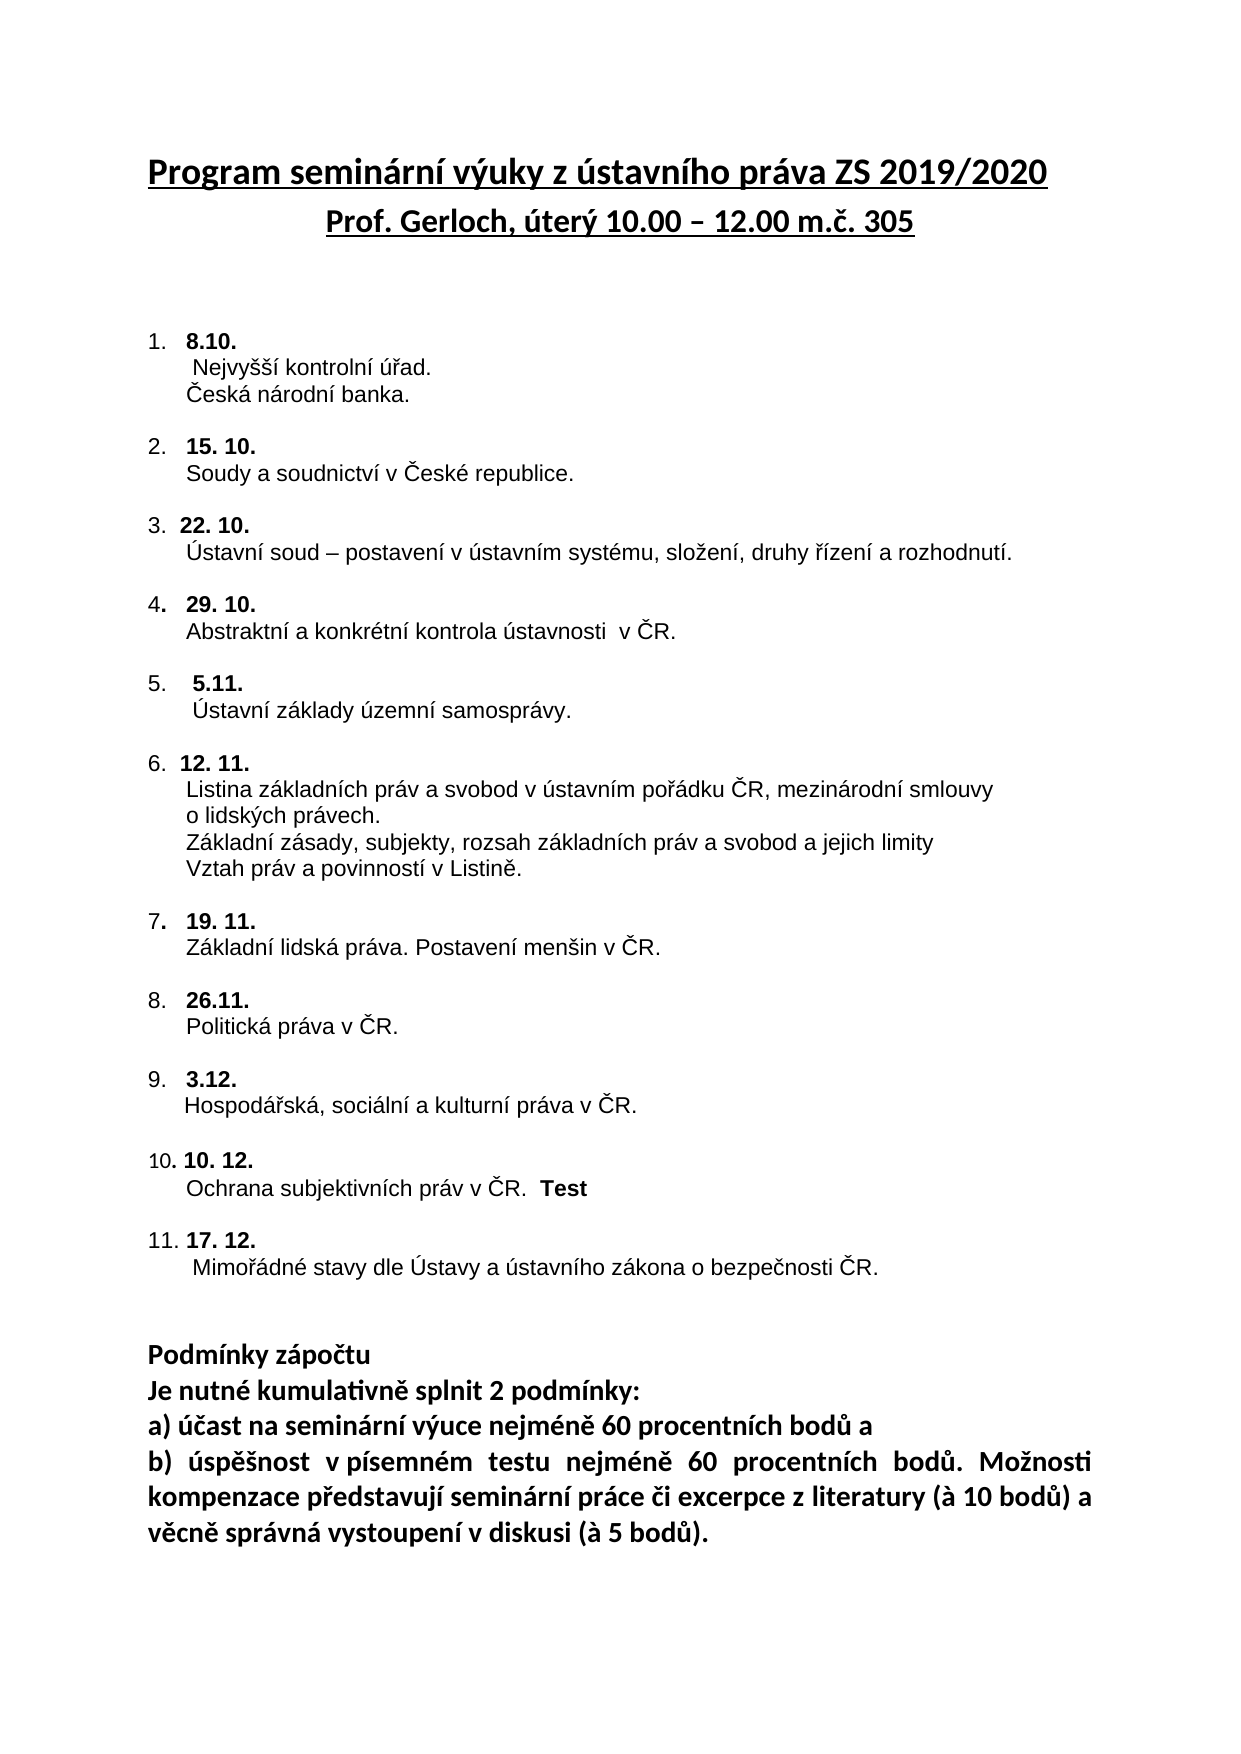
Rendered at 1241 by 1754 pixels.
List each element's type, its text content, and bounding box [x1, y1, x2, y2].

text Ochrana subjektivních práv v ČR. Test [148, 1174, 1093, 1201]
text Hospodářská, sociální a kulturní práva v ČR. [148, 1092, 1093, 1118]
text Soudy a soudnictví v České republice. [148, 459, 1093, 486]
text Nejvyšší kontrolní úřad. [148, 354, 1093, 381]
text 7. 19. 11. [148, 908, 1093, 934]
text Politická práva v ČR. [148, 1013, 1093, 1039]
text Podmínky zápočtu [148, 1336, 1093, 1372]
text 3. 22. 10. [148, 512, 1093, 539]
text Základní lidská práva. Postavení menšin v ČR. [148, 934, 1093, 960]
text Vztah práv a povinností v Listině. [148, 855, 1093, 881]
text Ústavní základy územní samosprávy. [148, 697, 1093, 723]
text Prof. Gerloch, úterý 10.00 – 12.00 m.č. 305 [148, 200, 1093, 241]
text 4. 29. 10. [148, 591, 1093, 618]
text 6. 12. 11. [148, 749, 1093, 776]
text 5. 5.11. [148, 670, 1093, 697]
text Ústavní soud – postavení v ústavním systému, složení, druhy řízení a rozhodnutí. [148, 539, 1093, 565]
text a) účast na seminární výuce nejméně 60 procentních bodů a [148, 1407, 1093, 1443]
text Základní zásady, subjekty, rozsah základních práv a svobod a jejich limity [148, 828, 1093, 855]
text 11. 17. 12. [148, 1227, 1093, 1253]
text 8. 26.11. [148, 987, 1093, 1013]
text Mimořádné stavy dle Ústavy a ústavního zákona o bezpečnosti ČR. [148, 1253, 1093, 1280]
text Je nutné kumulativně splnit 2 podmínky: [148, 1372, 1093, 1407]
text Listina základních práv a svobod v ústavním pořádku ČR, mezinárodní smlouvy [148, 776, 1093, 802]
text Česká národní banka. [148, 381, 1093, 407]
text Program seminární výuky z ústavního práva ZS 2019/2020 [148, 148, 1093, 193]
text Abstraktní a konkrétní kontrola ústavnosti v ČR. [148, 618, 1093, 644]
text b) úspěšnost v písemném testu nejméně 60 procentních bodů. Možnosti kompenzace představují seminární práce či excerpce z literatury (à 10 bodů) a věcně správná vystoupení v diskusi (à 5 bodů). [148, 1443, 1093, 1550]
text o lidských právech. [148, 802, 1093, 828]
text 9. 3.12. [148, 1066, 1093, 1092]
text 10. 10. 12. [148, 1146, 1093, 1174]
text 2. 15. 10. [148, 433, 1093, 459]
text 1. 8.10. [148, 328, 1093, 354]
